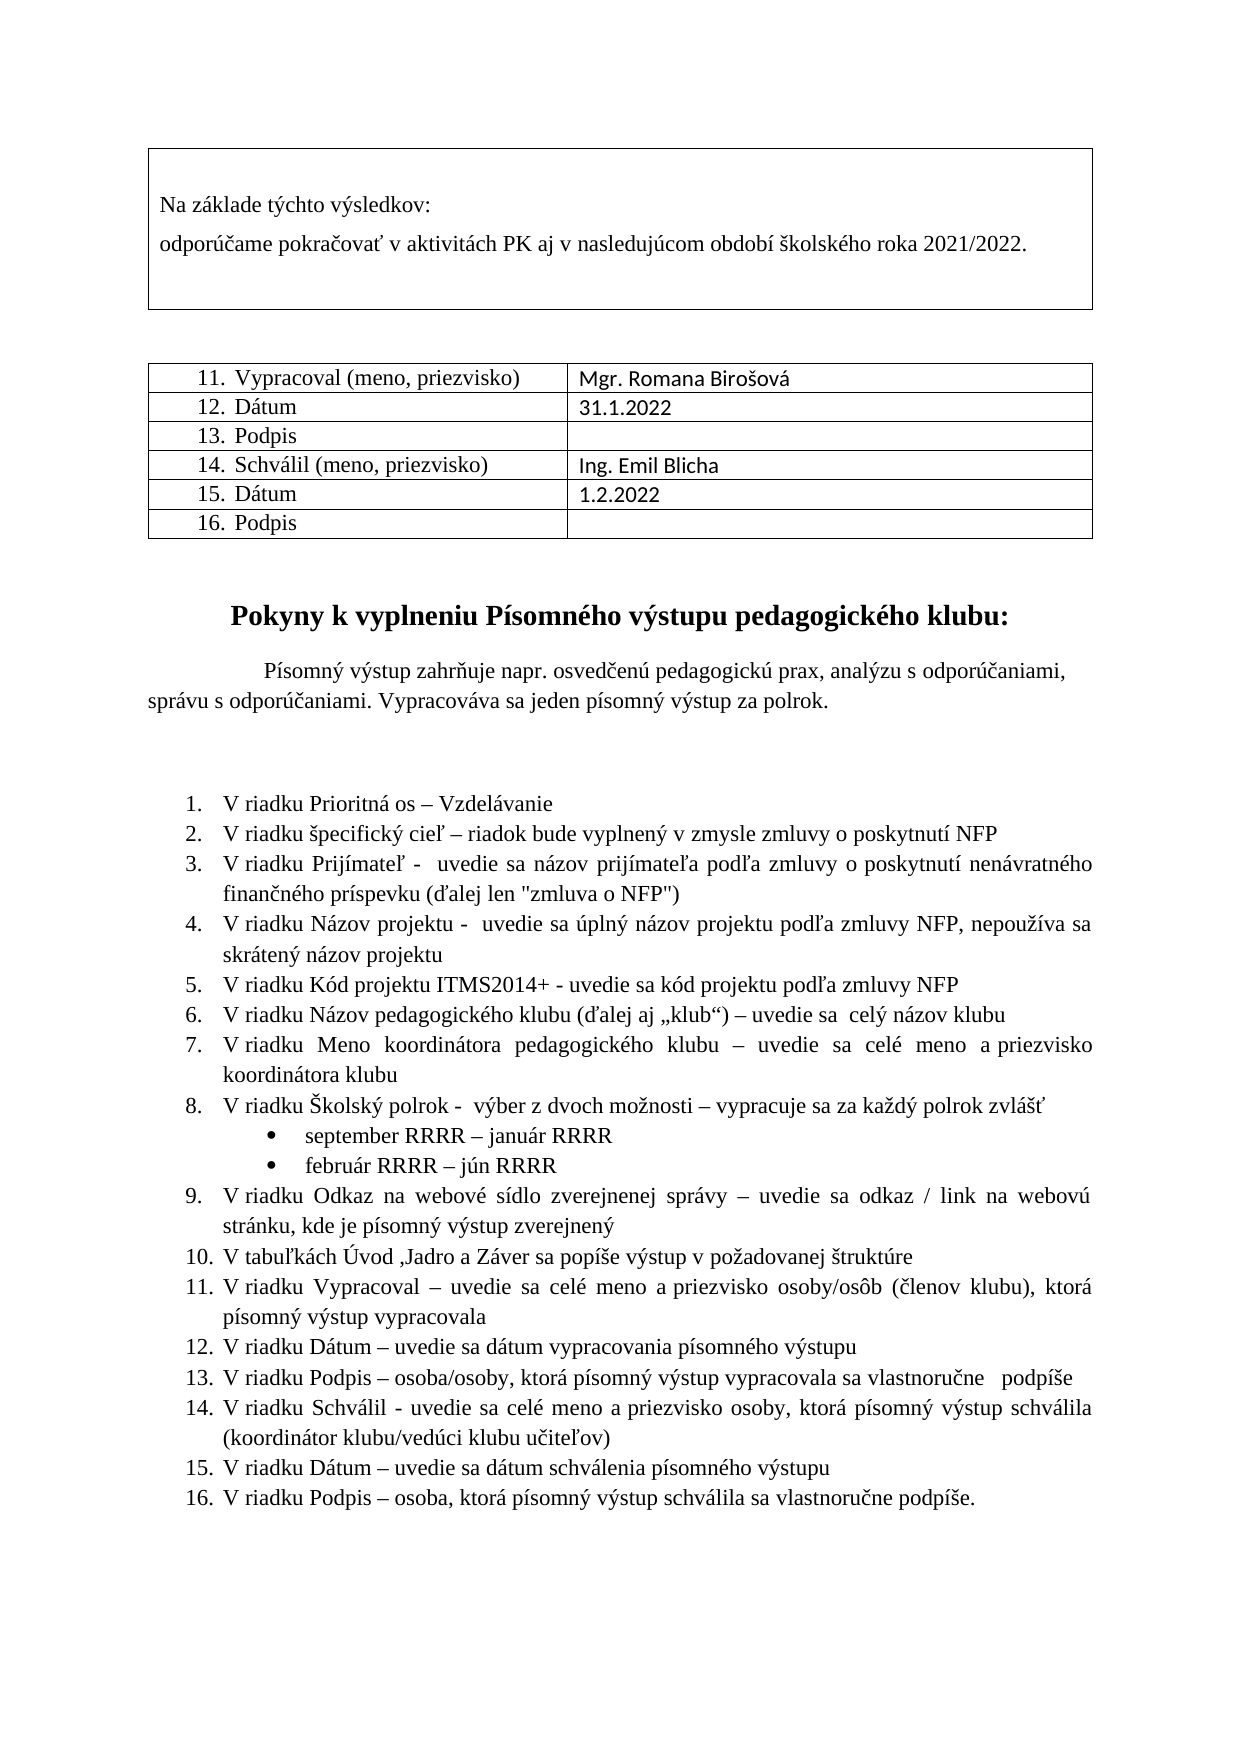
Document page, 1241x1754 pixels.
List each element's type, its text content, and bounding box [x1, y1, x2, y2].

list V riadku Prioritná os – Vzdelávanie [185, 789, 1093, 816]
list V riadku Dátum – uvedie sa dátum vypracovania písomného výstupu [185, 1333, 1093, 1360]
table_cell [568, 510, 1092, 537]
text Pokyny k vyplneniu Písomného výstupu pedagogického klubu: [148, 598, 1093, 631]
table_cell Dátum [149, 480, 567, 508]
text Písomný výstup zahrňuje napr. osvedčenú pedagogickú prax, analýzu s odporúčaniami, správu s odporúčaniami. Vypracováva sa jeden písomný výstup za polrok. [148, 657, 1093, 714]
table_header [149, 149, 1092, 309]
list V tabuľkách Úvod ,Jadro a Záver sa popíše výstup v požadovanej štruktúre [185, 1243, 1093, 1269]
list V riadku Názov pedagogického klubu (ďalej aj „klub“) – uvedie sa celý názov klubu [185, 1001, 1093, 1027]
table_cell 31.1.2022 [568, 393, 1092, 421]
list V riadku špecifický cieľ – riadok bude vyplnený v zmysle zmluvy o poskytnutí NFP [185, 820, 1093, 846]
table_header Mgr. Romana Birošová [568, 364, 1092, 392]
list V riadku Schválil - uvedie sa celé meno a priezvisko osoby, ktorá písomný výstup schválila (koordinátor klubu/vedúci klubu učiteľov) [185, 1394, 1093, 1450]
list február RRRR – jún RRRR [267, 1152, 1093, 1178]
list V riadku Názov projektu - uvedie sa úplný názov projektu podľa zmluvy NFP, nepoužíva sa skrátený názov projektu [185, 910, 1093, 967]
table_cell Dátum [149, 393, 567, 421]
table_cell Ing. Emil Blicha [568, 451, 1092, 479]
list V riadku Podpis – osoba, ktorá písomný výstup schválila sa vlastnoručne podpíše. [185, 1484, 1093, 1511]
list V riadku Školský polrok - výber z dvoch možnosti – vypracuje sa za každý polrok zvlášť [185, 1092, 1093, 1118]
list V riadku Prijímateľ - uvedie sa názov prijímateľa podľa zmluvy o poskytnutí nenávratného finančného príspevku (ďalej len "zmluva o NFP") [185, 850, 1093, 907]
list V riadku Dátum – uvedie sa dátum schválenia písomného výstupu [185, 1454, 1093, 1481]
table_cell Podpis [149, 422, 567, 450]
list V riadku Vypracoval – uvedie sa celé meno a priezvisko osoby/osôb (členov klubu), ktorá písomný výstup vypracovala [185, 1273, 1093, 1329]
list V riadku Kód projektu ITMS2014+ - uvedie sa kód projektu podľa zmluvy NFP [185, 971, 1093, 997]
list V riadku Meno koordinátora pedagogického klubu – uvedie sa celé meno a priezvisko koordinátora klubu [185, 1031, 1093, 1088]
list september RRRR – január RRRR [267, 1122, 1093, 1148]
list V riadku Odkaz na webové sídlo zverejnenej správy – uvedie sa odkaz / link na webovú stránku, kde je písomný výstup zverejnený [185, 1182, 1093, 1239]
table_header Vypracoval (meno, priezvisko) [149, 364, 567, 392]
table_cell 1.2.2022 [568, 480, 1092, 508]
table_cell [568, 422, 1092, 450]
table_cell Schválil (meno, priezvisko) [149, 451, 567, 479]
list V riadku Podpis – osoba/osoby, ktorá písomný výstup vypracovala sa vlastnoručne podpíše [185, 1363, 1093, 1390]
table_cell Podpis [149, 510, 567, 537]
